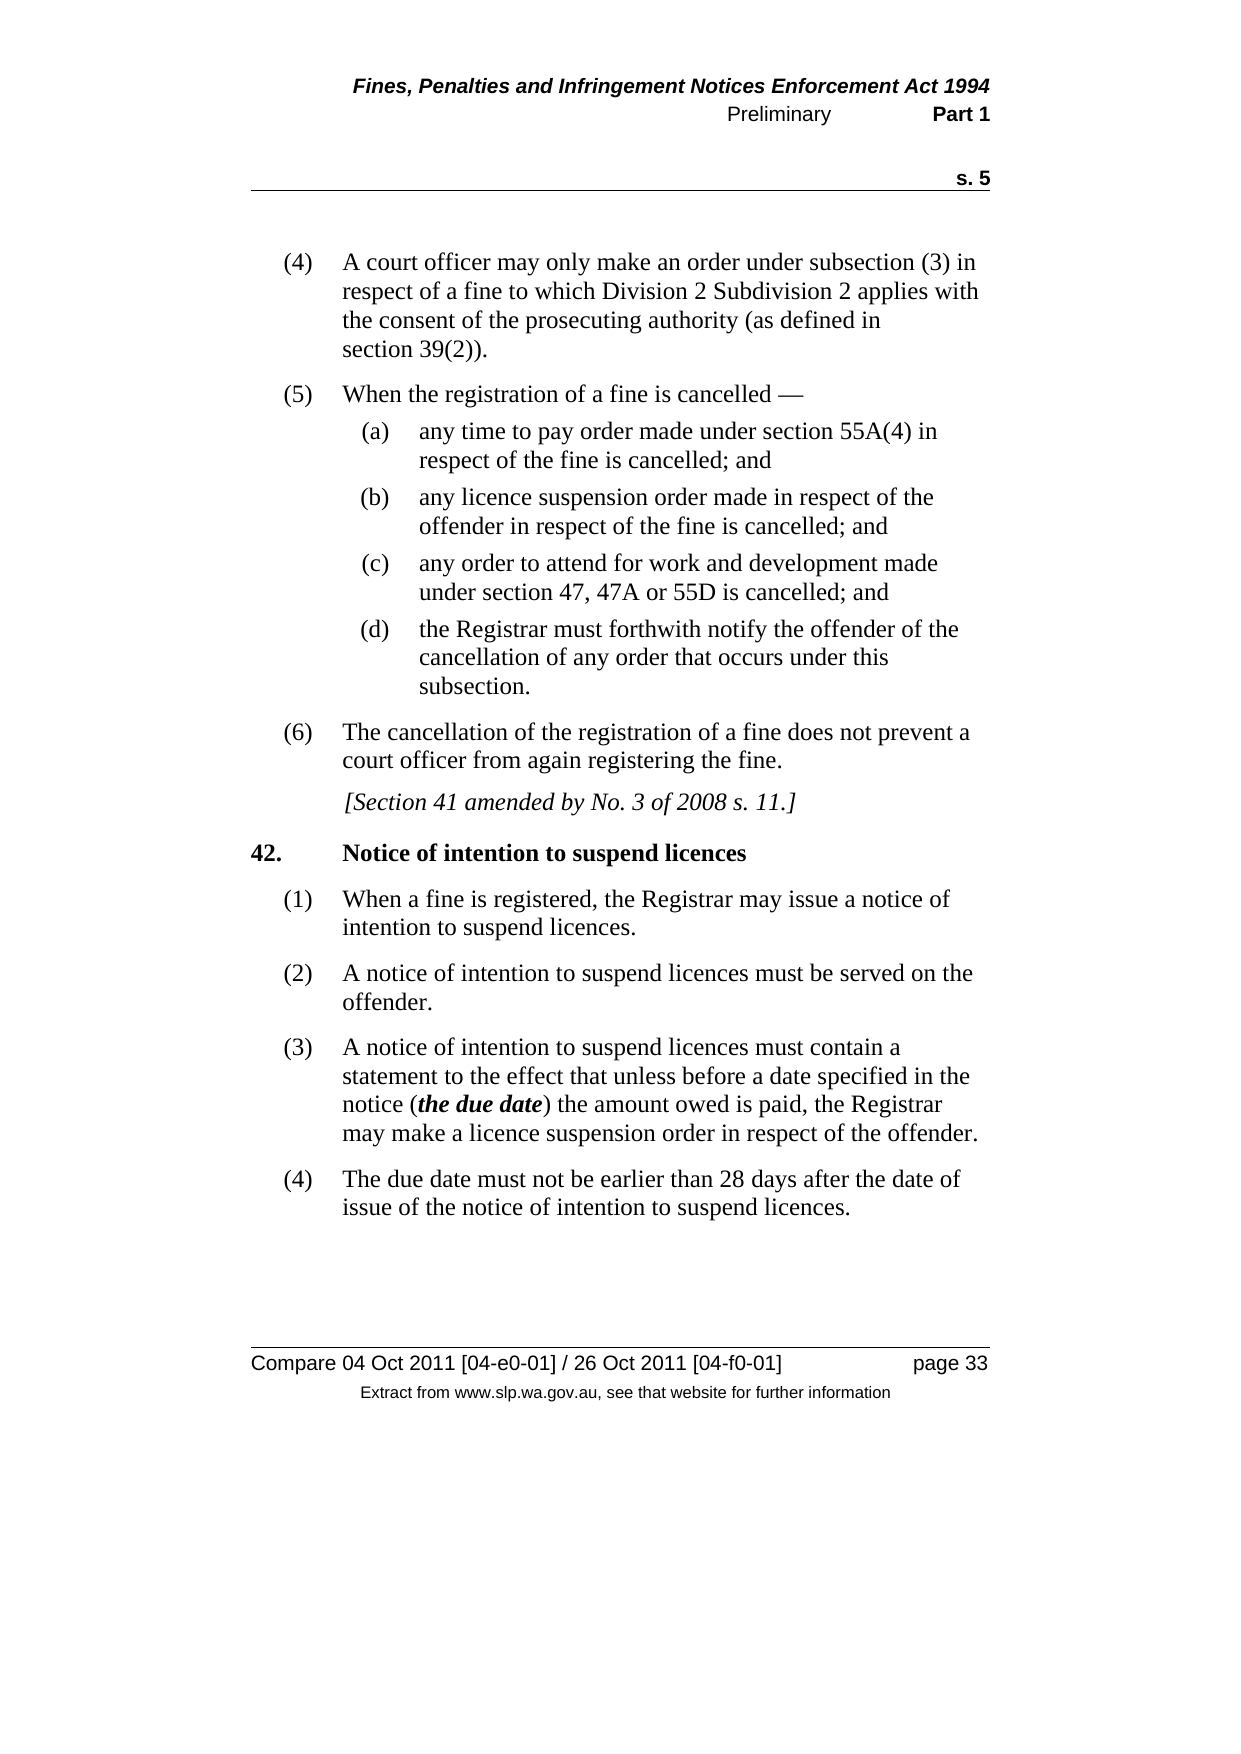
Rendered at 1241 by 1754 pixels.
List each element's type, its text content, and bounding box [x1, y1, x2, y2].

text [Section 41 amended by No. 3 of 2008 s. 11.] [251, 787, 990, 815]
text (b) any licence suspension order made in respect of the offender in respect of the fine is cancelled; and [251, 482, 990, 539]
text (2) A notice of intention to suspend licences must be served on the offender. [251, 958, 990, 1015]
text (4) The due date must not be earlier than 28 days after the date of issue of the notice of intention to suspend licences. [251, 1164, 990, 1221]
text (c) any order to attend for work and development made under section 47, 47A or 55D is cancelled; and [251, 548, 990, 605]
text (4) A court officer may only make an order under subsection (3) in respect of a fine to which Division 2 Subdivision 2 applies with the consent of the prosecuting authority (as defined in section 39(2)). [251, 247, 990, 362]
text (5) When the registration of a fine is cancelled — [251, 379, 990, 408]
subtitle 42. Notice of intention to suspend licences [251, 838, 990, 867]
text (3) A notice of intention to suspend licences must contain a statement to the effect that unless before a date specified in the notice (the due date) the amount owed is paid, the Registrar may make a licence suspension order in respect of the offender. [251, 1032, 990, 1147]
text (d) the Registrar must forthwith notify the offender of the cancellation of any order that occurs under this subsection. [251, 614, 990, 700]
text (a) any time to pay order made under section 55A(4) in respect of the fine is cancelled; and [251, 416, 990, 474]
text (1) When a fine is registered, the Registrar may issue a notice of intention to suspend licences. [251, 884, 990, 941]
text (6) The cancellation of the registration of a fine does not prevent a court officer from again registering the fine. [251, 717, 990, 774]
